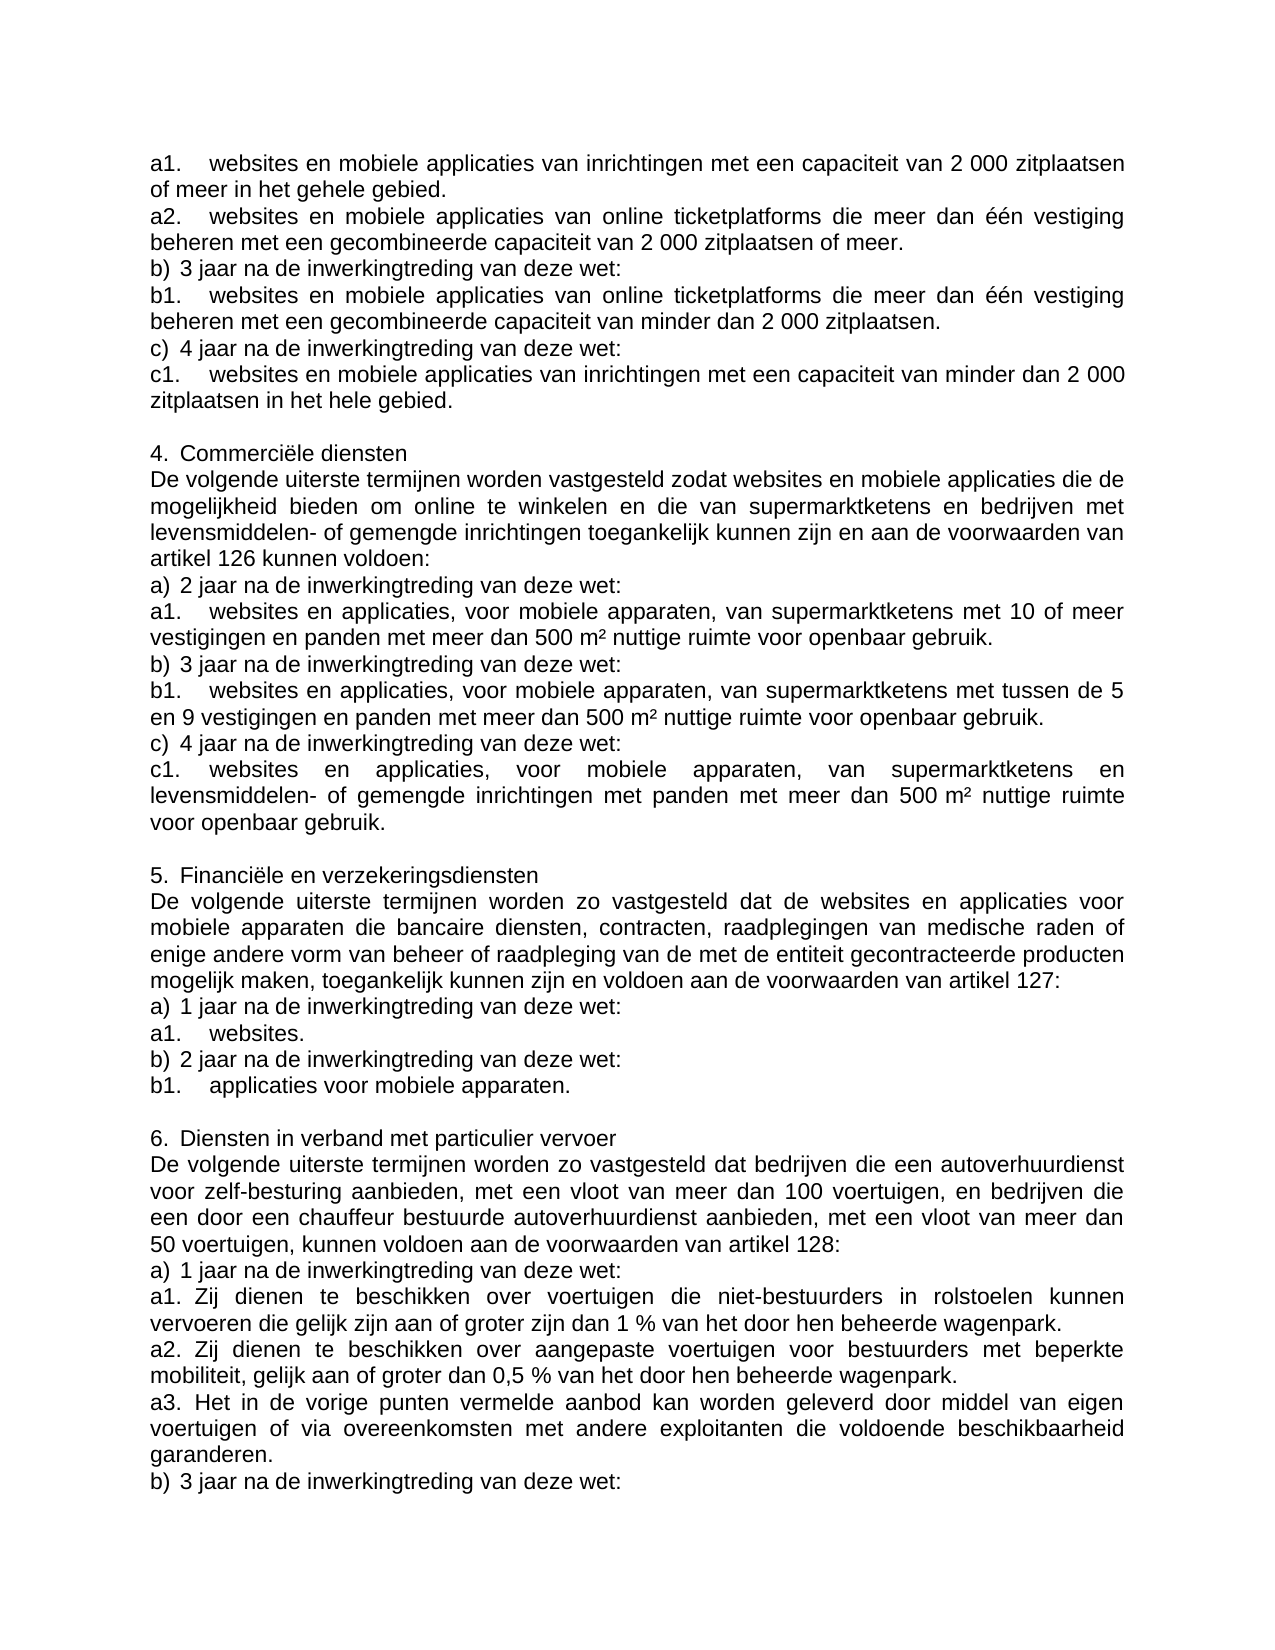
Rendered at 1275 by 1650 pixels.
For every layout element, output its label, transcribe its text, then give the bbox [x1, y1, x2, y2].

list Financiële en verzekeringsdiensten [150, 862, 1125, 888]
list 3 jaar na de inwerkingtreding van deze wet: [150, 1468, 1125, 1494]
list websites en mobiele applicaties van inrichtingen met een capaciteit van 2 000 zitplaatsen of meer in het gehele gebied. [150, 150, 1125, 203]
list 3 jaar na de inwerkingtreding van deze wet: [150, 255, 1125, 282]
text a2. Zij dienen te beschikken over aangepaste voertuigen voor bestuurders met beperkte mobiliteit, gelijk aan of groter dan 0,5 % van het door hen beheerde wagenpark. [150, 1336, 1125, 1389]
list websites en applicaties, voor mobiele apparaten, van supermarktketens met 10 of meer vestigingen en panden met meer dan 500 m² nuttige ruimte voor openbaar gebruik. [150, 598, 1125, 651]
list websites en mobiele applicaties van online ticketplatforms die meer dan één vestiging beheren met een gecombineerde capaciteit van minder dan 2 000 zitplaatsen. [150, 282, 1125, 334]
list 1 jaar na de inwerkingtreding van deze wet: [150, 1257, 1125, 1283]
list 2 jaar na de inwerkingtreding van deze wet: [150, 1046, 1125, 1072]
list 1 jaar na de inwerkingtreding van deze wet: [150, 993, 1125, 1020]
list websites. [150, 1020, 1125, 1046]
list Commerciële diensten [150, 440, 1125, 466]
list websites en mobiele applicaties van online ticketplatforms die meer dan één vestiging beheren met een gecombineerde capaciteit van 2 000 zitplaatsen of meer. [150, 203, 1125, 255]
text De volgende uiterste termijnen worden zo vastgesteld dat bedrijven die een autoverhuurdienst voor zelf-besturing aanbieden, met een vloot van meer dan 100 voertuigen, en bedrijven die een door een chauffeur bestuurde autoverhuurdienst aanbieden, met een vloot van meer dan 50 voertuigen, kunnen voldoen aan de voorwaarden van artikel 128: [150, 1151, 1125, 1257]
list Diensten in verband met particulier vervoer [150, 1125, 1125, 1151]
list 2 jaar na de inwerkingtreding van deze wet: [150, 572, 1125, 598]
text De volgende uiterste termijnen worden zo vastgesteld dat de websites en applicaties voor mobiele apparaten die bancaire diensten, contracten, raadplegingen van medische raden of enige andere vorm van beheer of raadpleging van de met de entiteit gecontracteerde producten mogelijk maken, toegankelijk kunnen zijn en voldoen aan de voorwaarden van artikel 127: [150, 888, 1125, 993]
list 3 jaar na de inwerkingtreding van deze wet: [150, 651, 1125, 677]
list 4 jaar na de inwerkingtreding van deze wet: [150, 730, 1125, 756]
text a3. Het in de vorige punten vermelde aanbod kan worden geleverd door middel van eigen voertuigen of via overeenkomsten met andere exploitanten die voldoende beschikbaarheid garanderen. [150, 1389, 1125, 1468]
text De volgende uiterste termijnen worden vastgesteld zodat websites en mobiele applicaties die de mogelijkheid bieden om online te winkelen en die van supermarktketens en bedrijven met levensmiddelen- of gemengde inrichtingen toegankelijk kunnen zijn en aan de voorwaarden van artikel 126 kunnen voldoen: [150, 466, 1125, 572]
list 4 jaar na de inwerkingtreding van deze wet: [150, 334, 1125, 361]
text a1. Zij dienen te beschikken over voertuigen die niet-bestuurders in rolstoelen kunnen vervoeren die gelijk zijn aan of groter zijn dan 1 % van het door hen beheerde wagenpark. [150, 1283, 1125, 1336]
list applicaties voor mobiele apparaten. [150, 1072, 1125, 1099]
list websites en applicaties, voor mobiele apparaten, van supermarktketens en levensmiddelen- of gemengde inrichtingen met panden met meer dan 500 m² nuttige ruimte voor openbaar gebruik. [150, 756, 1125, 835]
list websites en mobiele applicaties van inrichtingen met een capaciteit van minder dan 2 000 zitplaatsen in het hele gebied. [150, 361, 1125, 413]
list websites en applicaties, voor mobiele apparaten, van supermarktketens met tussen de 5 en 9 vestigingen en panden met meer dan 500 m² nuttige ruimte voor openbaar gebruik. [150, 677, 1125, 730]
